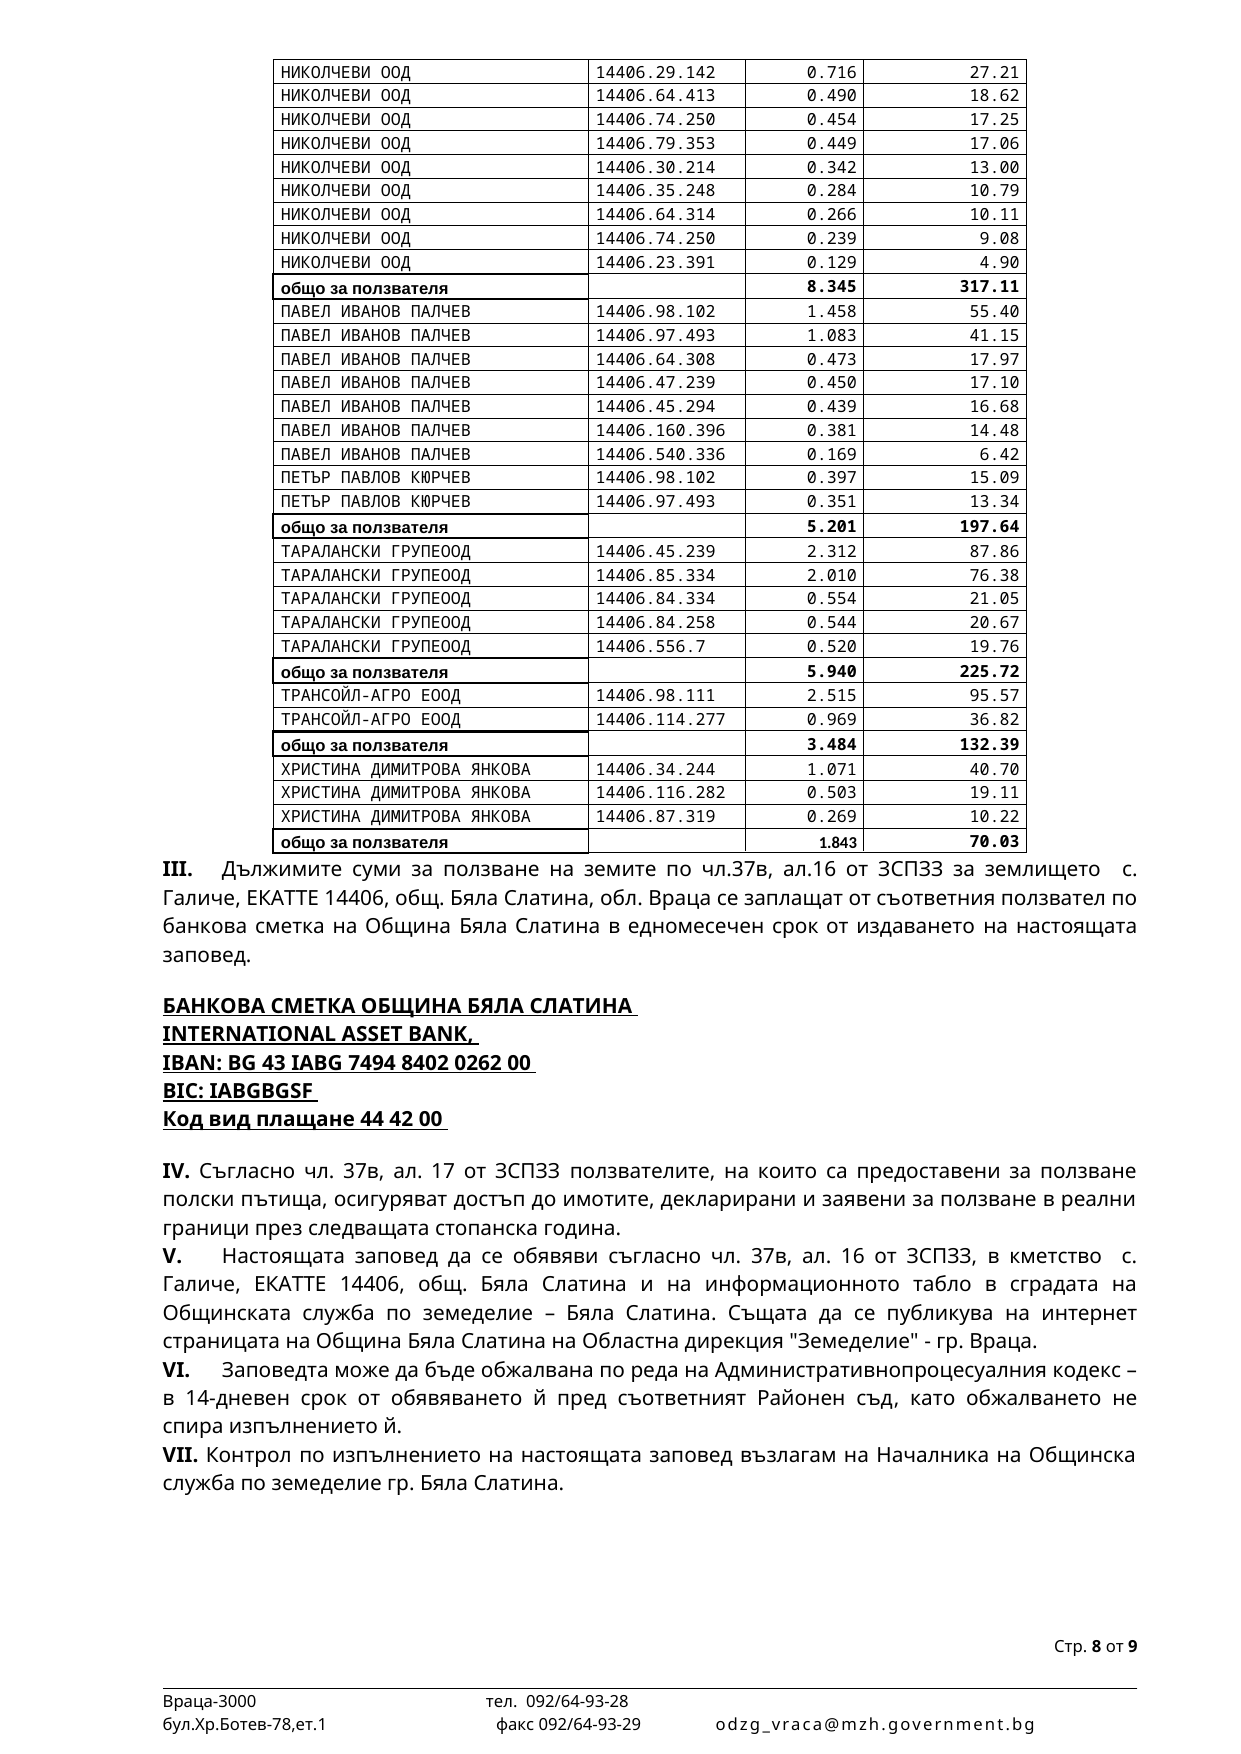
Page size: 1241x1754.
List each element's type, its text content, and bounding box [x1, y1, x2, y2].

table_cell 0.554 [746, 587, 863, 609]
table_cell 17.06 [864, 131, 1026, 154]
table_cell 0.342 [746, 155, 863, 178]
text VII. Контрол по изпълнението на настоящата заповед възлагам на Началника на Общинска служба по земеделие гр. Бяла Слатина. [162, 1440, 1137, 1497]
table_cell 0.454 [746, 108, 863, 130]
table_cell 27.21 [864, 60, 1026, 83]
table_cell 10.79 [864, 179, 1026, 202]
table_cell 0.969 [746, 708, 863, 730]
table_cell [589, 514, 745, 537]
table_cell 14406.87.319 [589, 805, 745, 827]
table_cell ПАВЕЛ ИВАНОВ ПАЛЧЕВ [274, 324, 588, 346]
table_cell ХРИСТИНА ДИМИТРОВА ЯНКОВА [274, 757, 588, 780]
text ІV. Съгласно чл. 37в, ал. 17 от ЗСПЗЗ ползвателите, на които са предоставени за ползване полски пътища, осигуряват достъп до имотите, декларирани и заявени за ползване в реални граници през следващата стопанска година. [162, 1156, 1137, 1241]
table_cell НИКОЛЧЕВИ ООД [274, 179, 588, 202]
table_cell [589, 731, 745, 755]
table_cell 317.11 [864, 274, 1026, 298]
table_cell НИКОЛЧЕВИ ООД [274, 203, 588, 225]
table_cell 14406.85.334 [589, 563, 745, 586]
table_cell 14406.84.334 [589, 587, 745, 609]
table_cell ПЕТЪР ПАВЛОВ КЮРЧЕВ [274, 466, 588, 489]
table_cell 0.397 [746, 466, 863, 489]
text V. Настоящата заповед да се обявяви съгласно чл. 37в, ал. 16 от ЗСПЗЗ, в кметство с. Галиче, ЕКАТТЕ 14406, общ. Бяла Слатина и на информационното табло в сградата на Общинската служба по земеделие – Бяла Слатина. Същата да се публикува на интернет страницата на Община Бяла Слатина на Областна дирекция "Земеделие" - гр. Враца. [162, 1241, 1137, 1355]
table_cell 14406.30.214 [589, 155, 745, 178]
table_cell НИКОЛЧЕВИ ООД [274, 155, 588, 178]
table_cell ПАВЕЛ ИВАНОВ ПАЛЧЕВ [274, 371, 588, 394]
table_cell 14406.45.294 [589, 395, 745, 417]
table_cell общо за ползвателя [274, 733, 588, 755]
table_cell 14406.98.102 [589, 466, 745, 489]
table_cell 20.67 [864, 611, 1026, 633]
table_cell ХРИСТИНА ДИМИТРОВА ЯНКОВА [274, 805, 588, 827]
table_cell ПАВЕЛ ИВАНОВ ПАЛЧЕВ [274, 347, 588, 370]
table_cell 14406.35.248 [589, 179, 745, 202]
table_cell 1.843 [746, 829, 864, 852]
table_cell ПАВЕЛ ИВАНОВ ПАЛЧЕВ [274, 300, 588, 322]
table_cell 0.351 [746, 490, 863, 512]
table_cell 0.520 [746, 634, 863, 657]
table_cell 14406.47.239 [589, 371, 745, 394]
table_cell 17.97 [864, 347, 1026, 370]
table_cell 3.484 [746, 731, 863, 755]
table_cell 10.11 [864, 203, 1026, 225]
table_cell 17.25 [864, 108, 1026, 130]
table_cell 14406.29.142 [589, 60, 745, 83]
table_cell 14.48 [864, 419, 1026, 441]
table_cell ТАРАЛАНСКИ ГРУПЕООД [274, 587, 588, 609]
table_cell 4.90 [864, 250, 1026, 273]
table_cell ТРАНСОЙЛ-АГРО ЕООД [274, 684, 588, 707]
table_cell ТАРАЛАНСКИ ГРУПЕООД [274, 563, 588, 586]
table_cell [589, 274, 745, 298]
table_cell 14406.98.102 [589, 299, 745, 322]
text VI. Заповедта може да бъде обжалвана по реда на Административнопроцесуалния кодекс – в 14-дневен срок от обявяването й пред съответният Районен съд, като обжалването не спира изпълнението й. [162, 1355, 1137, 1440]
text Код вид плащане 44 42 00 [162, 1104, 1137, 1133]
table_cell 0.716 [746, 60, 863, 83]
table_cell 0.129 [746, 250, 863, 273]
table_cell НИКОЛЧЕВИ ООД [274, 250, 588, 273]
table_cell НИКОЛЧЕВИ ООД [274, 131, 588, 154]
table_cell 21.05 [864, 587, 1026, 609]
table_cell 0.169 [746, 442, 863, 465]
table_cell 0.239 [746, 226, 863, 249]
table_cell общо за ползвателя [274, 830, 588, 852]
table_cell 2.010 [746, 563, 863, 586]
table_cell 13.00 [864, 155, 1026, 178]
table_cell 0.473 [746, 347, 863, 370]
table_cell 5.201 [746, 514, 863, 537]
table_cell 95.57 [864, 683, 1026, 707]
table_cell 19.11 [864, 781, 1026, 804]
table_cell [589, 829, 746, 852]
table_cell 14406.114.277 [589, 708, 745, 730]
table_cell ТРАНСОЙЛ-АГРО ЕООД [274, 708, 588, 730]
table_cell 6.42 [864, 442, 1026, 465]
table_cell 0.284 [746, 179, 863, 202]
table_cell 16.68 [864, 395, 1026, 417]
text INTERNATIONAL ASSET BANK, [162, 1019, 1137, 1048]
table_cell 0.381 [746, 419, 863, 441]
table_cell 76.38 [864, 563, 1026, 586]
table_cell 1.458 [746, 299, 863, 322]
table_cell 14406.116.282 [589, 781, 745, 804]
table_cell 132.39 [864, 731, 1026, 755]
table_cell 14406.34.244 [589, 756, 745, 780]
text IBAN: BG 43 IABG 7494 8402 0262 00 [162, 1048, 1137, 1076]
table_cell НИКОЛЧЕВИ ООД [274, 108, 588, 130]
table_cell 0.503 [746, 781, 863, 804]
table_cell 14406.97.493 [589, 324, 745, 346]
table_cell 225.72 [864, 658, 1026, 682]
table_cell 10.22 [864, 805, 1026, 827]
table_cell ПАВЕЛ ИВАНОВ ПАЛЧЕВ [274, 419, 588, 441]
table_cell 0.439 [746, 395, 863, 417]
table_cell ПЕТЪР ПАВЛОВ КЮРЧЕВ [274, 490, 588, 512]
table_cell 14406.64.308 [589, 347, 745, 370]
table_cell 8.345 [746, 274, 863, 298]
table_cell 14406.98.111 [589, 683, 745, 707]
table_cell 41.15 [864, 324, 1026, 346]
table_cell 17.10 [864, 371, 1026, 394]
table_cell 0.269 [746, 805, 863, 827]
text ІІІ. Дължимите суми за ползване на земите по чл.37в, ал.16 от ЗСПЗЗ за землището с. Галиче, ЕКАТТЕ 14406, общ. Бяла Слатина, обл. Враца се заплащат от съответния ползвател по банкова сметка на Община Бяла Слатина в едномесечен срок от издаването на настоящата заповед. [162, 854, 1137, 968]
table_cell 55.40 [864, 299, 1026, 322]
table_cell 19.76 [864, 634, 1026, 657]
table_cell 0.544 [746, 611, 863, 633]
table_cell 14406.540.336 [589, 442, 745, 465]
table_cell 13.34 [864, 490, 1026, 512]
table_cell 70.03 [864, 829, 1026, 852]
table_cell 14406.556.7 [589, 634, 745, 657]
table_cell ТАРАЛАНСКИ ГРУПЕООД [274, 611, 588, 633]
table_cell 2.312 [746, 538, 863, 562]
table_cell 0.450 [746, 371, 863, 394]
table_cell 0.266 [746, 203, 863, 225]
table_cell 18.62 [864, 84, 1026, 107]
table_cell ТАРАЛАНСКИ ГРУПЕООД [274, 634, 588, 657]
table_cell общо за ползвателя [274, 515, 588, 537]
table_cell общо за ползвателя [274, 659, 588, 682]
table_cell 14406.23.391 [589, 250, 745, 273]
table_cell 14406.79.353 [589, 131, 745, 154]
table_cell НИКОЛЧЕВИ ООД [274, 60, 588, 83]
table_cell 14406.64.314 [589, 203, 745, 225]
table_cell 2.515 [746, 683, 863, 707]
table_cell 15.09 [864, 466, 1026, 489]
text БАНКОВА СМЕТКА ОБЩИНА БЯЛА СЛАТИНА [162, 991, 1137, 1019]
table_cell 14406.74.250 [589, 226, 745, 249]
table_cell НИКОЛЧЕВИ ООД [274, 226, 588, 249]
table_cell 1.083 [746, 324, 863, 346]
table_cell ХРИСТИНА ДИМИТРОВА ЯНКОВА [274, 781, 588, 804]
table_cell ПАВЕЛ ИВАНОВ ПАЛЧЕВ [274, 395, 588, 417]
table_cell 36.82 [864, 708, 1026, 730]
table_cell [589, 658, 745, 682]
table_cell ПАВЕЛ ИВАНОВ ПАЛЧЕВ [274, 442, 588, 465]
table_cell общо за ползвателя [274, 275, 588, 298]
table_cell 87.86 [864, 538, 1026, 562]
table_cell 14406.64.413 [589, 84, 745, 107]
text BIC: IABGBGSF [162, 1076, 1137, 1104]
table_cell 14406.74.250 [589, 108, 745, 130]
table_cell 5.940 [746, 658, 863, 682]
table_cell 40.70 [864, 756, 1026, 780]
table_cell 14406.84.258 [589, 611, 745, 633]
table_cell 0.490 [746, 84, 863, 107]
table_cell 14406.160.396 [589, 419, 745, 441]
table_cell НИКОЛЧЕВИ ООД [274, 84, 588, 107]
table_cell 0.449 [746, 131, 863, 154]
table_cell 9.08 [864, 226, 1026, 249]
table_cell 14406.45.239 [589, 538, 745, 562]
table_cell 197.64 [864, 514, 1026, 537]
table_cell ТАРАЛАНСКИ ГРУПЕООД [274, 539, 588, 562]
table_cell 1.071 [746, 756, 863, 780]
table_cell 14406.97.493 [589, 490, 745, 512]
